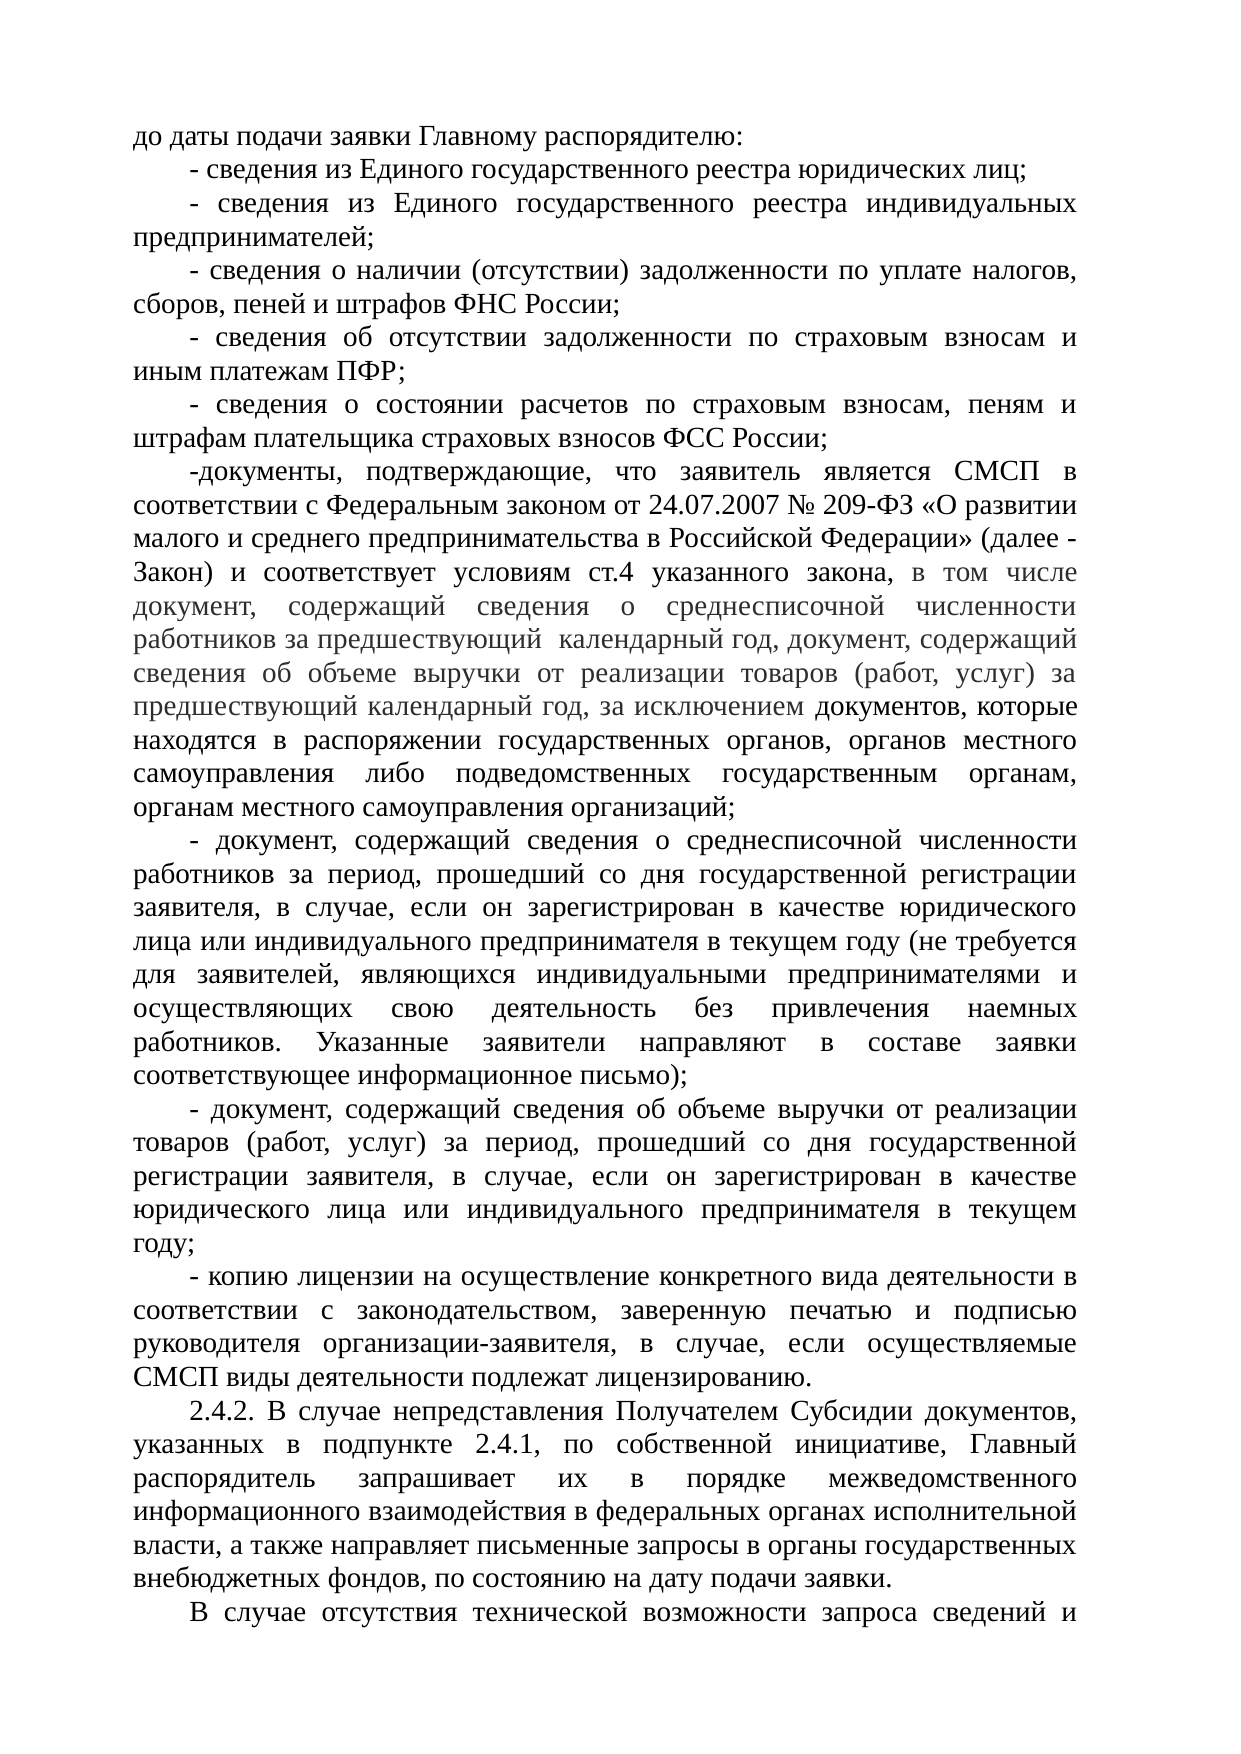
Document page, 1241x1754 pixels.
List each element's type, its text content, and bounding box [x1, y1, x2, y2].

text 2.4.2. В случае непредставления Получателем Субсидии документов, указанных в подпункте 2.4.1, по собственной инициативе, Главный распорядитель запрашивает их в порядке межведомственного информационного взаимодействия в федеральных органах исполнительной власти, а также направляет письменные запросы в органы государственных внебюджетных фондов, по состоянию на дату подачи заявки. [133, 1393, 1078, 1594]
text - сведения о состоянии расчетов по страховым взносам, пеням и штрафам плательщика страховых взносов ФСС России; [133, 386, 1078, 453]
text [133, 118, 1078, 152]
text - сведения из Единого государственного реестра юридических лиц; [133, 152, 1078, 185]
text - сведения из Единого государственного реестра индивидуальных предпринимателей; [133, 185, 1078, 252]
text - документ, содержащий сведения об объеме выручки от реализации товаров (работ, услуг) за период, прошедший со дня государственной регистрации заявителя, в случае, если он зарегистрирован в качестве юридического лица или индивидуального предпринимателя в текущем году; [133, 1091, 1078, 1258]
text - копию лицензии на осуществление конкретного вида деятельности в соответствии с законодательством, заверенную печатью и подписью руководителя организации-заявителя, в случае, если осуществляемые СМСП виды деятельности подлежат лицензированию. [133, 1258, 1078, 1393]
text -документы, подтверждающие, что заявитель является СМСП в соответствии с Федеральным законом от 24.07.2007 № 209-ФЗ «О развитии малого и среднего предпринимательства в Российской Федерации» (далее -Закон) и соответствует условиям ст.4 указанного закона, в том числе документ, содержащий сведения о среднесписочной численности работников за предшествующий календарный год, документ, содержащий сведения об объеме выручки от реализации товаров (работ, услуг) за предшествующий календарный год, за исключением документов, которые находятся в распоряжении государственных органов, органов местного самоуправления либо подведомственных государственным органам, органам местного самоуправления организаций; [133, 688, 1078, 822]
text - документ, содержащий сведения о среднесписочной численности работников за период, прошедший со дня государственной регистрации заявителя, в случае, если он зарегистрирован в качестве юридического лица или индивидуального предпринимателя в текущем году (не требуется для заявителей, являющихся индивидуальными предпринимателями и осуществляющих свою деятельность без привлечения наемных работников. Указанные заявители направляют в составе заявки соответствующее информационное письмо); [133, 822, 1078, 1091]
text - сведения об отсутствии задолженности по страховым взносам и иным платежам ПФР; [133, 319, 1078, 386]
text - сведения о наличии (отсутствии) задолженности по уплате налогов, сборов, пеней и штрафов ФНС России; [133, 252, 1078, 319]
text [133, 1594, 1078, 1627]
